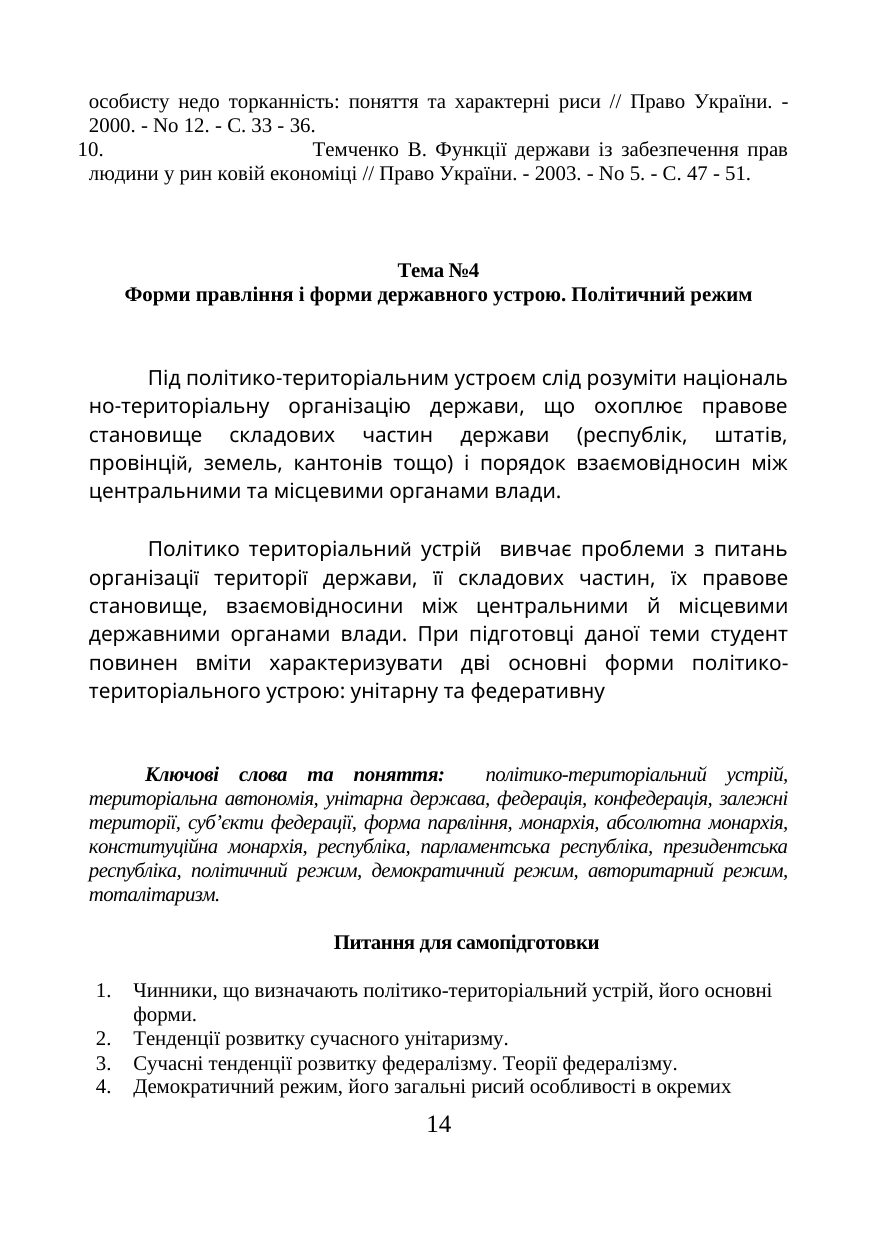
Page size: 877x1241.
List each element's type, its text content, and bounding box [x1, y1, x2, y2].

list Тенденції розвитку сучасного унітаризму. [96, 1026, 788, 1050]
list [89, 89, 788, 137]
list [96, 1074, 788, 1098]
text Політико територіальний устрій вивчає проблеми з питань організації території держави, її складових частин, їх правове становище, взаємовідносини між центральними й місцевими державними органами влади. При підготовці даної теми студент повинен вміти характеризувати дві основні форми політико-територіального устрою: унітарну та федеративну [89, 534, 788, 705]
text Питання для самопідготовки [89, 930, 788, 954]
list Чинники, що визначають політико-територіальний устрій, його основні форми. [96, 978, 788, 1026]
text Тема №4 [89, 258, 788, 282]
text Форми правління і форми державного устрою. Політичний режим [89, 282, 788, 306]
list Темченко В. Функції держави із забезпечення прав людини у рин­ ковій економіці // Право України. - 2003. - No 5. - С. 47 - 51. [89, 137, 788, 185]
subtitle Ключові слова та поняття: політико-територіальний устрій, територіальна автономія, унітарна держава, федерація, конфедерація, залежні території, суб’єкти федерації, форма парвління, монархія, абсолютна монархія, конституційна монархія, республіка, парламентська республіка, президентська республіка, політичний режим, демократичний режим, авторитарний режим, тоталітаризм. [89, 762, 788, 906]
text Під політико-територіальним устроєм слід розуміти національ но-територіальну організацію держави, що охоплює правове становище складових частин держави (республік, штатів, провінцій, земель, кантонів тощо) і порядок взаємовідносин між центральними та місцевими органами влади. [89, 363, 788, 505]
list Сучасні тенденції розвитку федералізму. Теорії федералізму. [96, 1050, 788, 1074]
